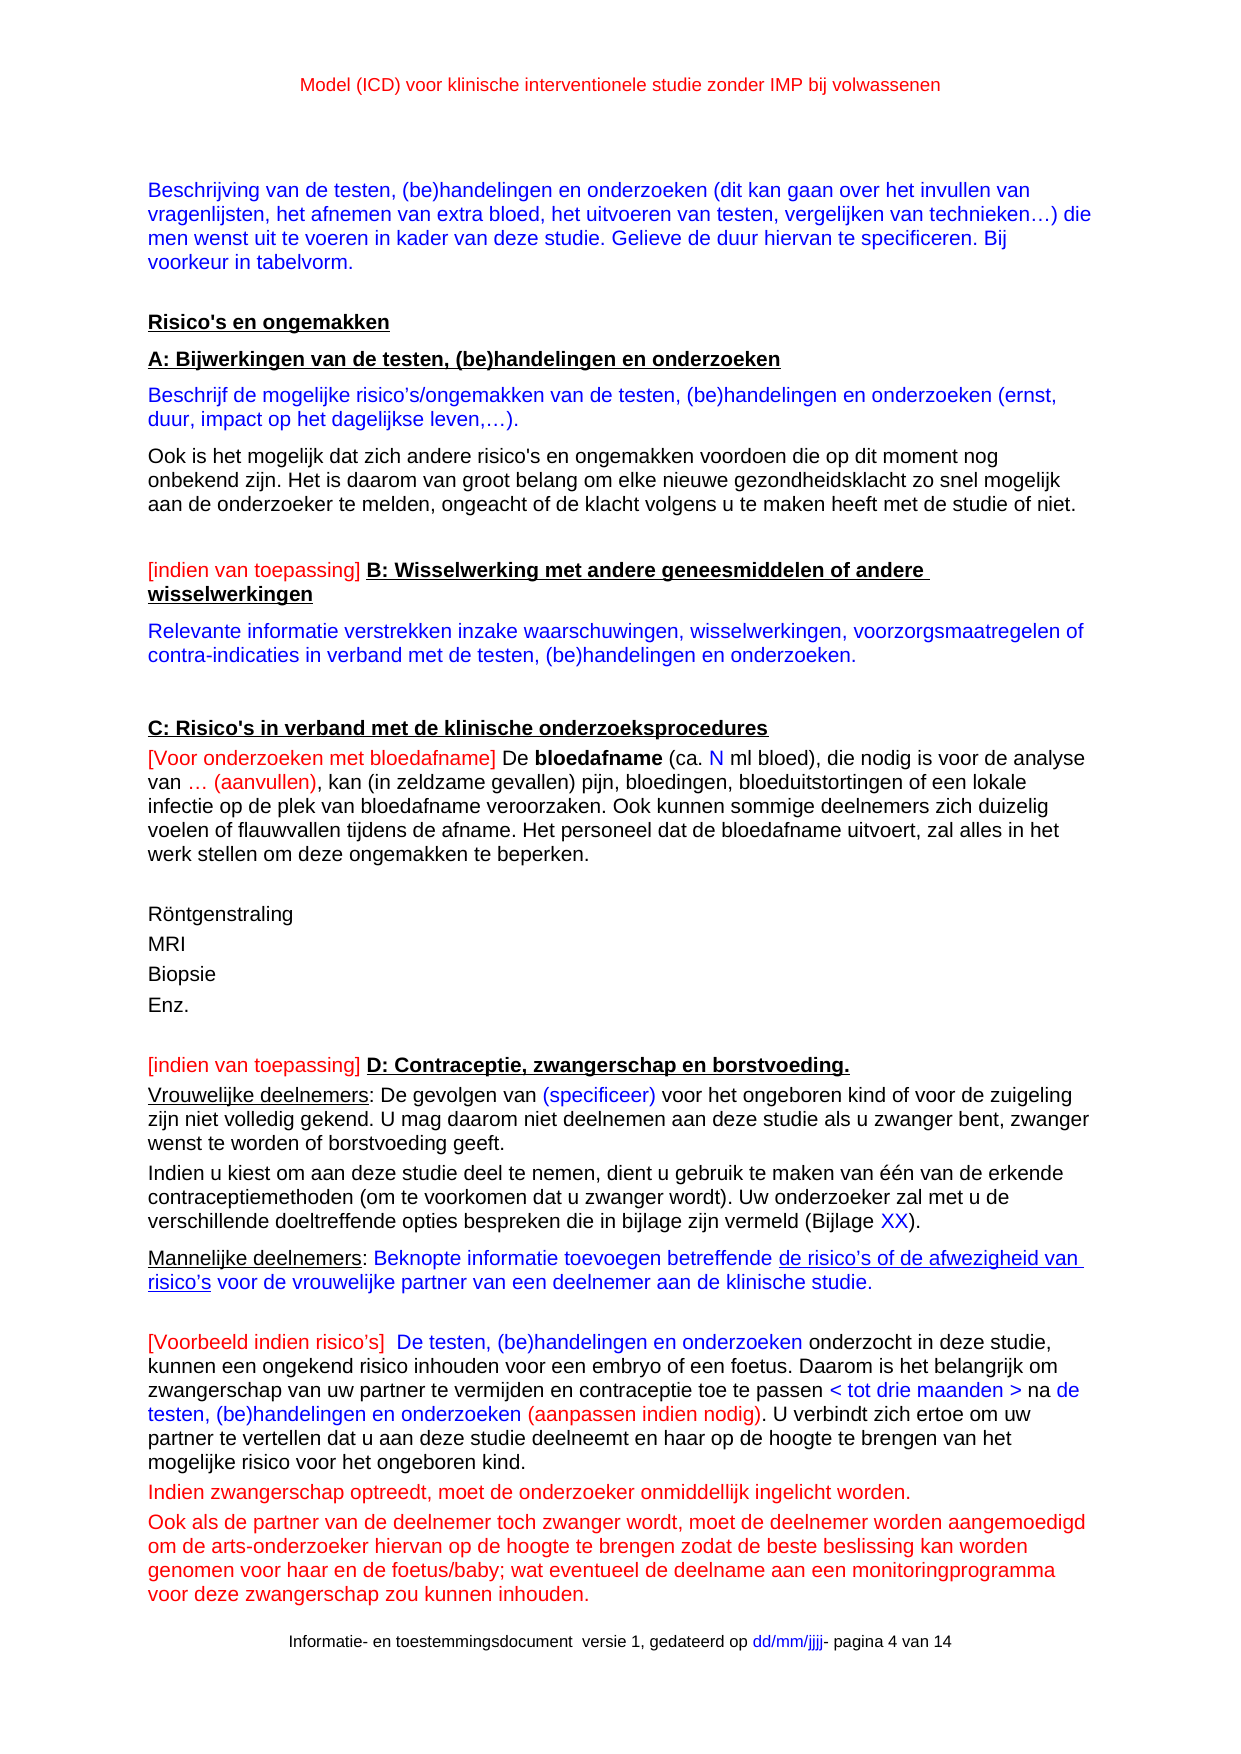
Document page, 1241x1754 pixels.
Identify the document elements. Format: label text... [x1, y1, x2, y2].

text [Voorbeeld indien risico’s] De testen, (be)handelingen en onderzoeken onderzocht in deze studie, kunnen een ongekend risico inhouden voor een embryo of een foetus. Daarom is het belangrijk om zwangerschap van uw partner te vermijden en contraceptie toe te passen < tot drie maanden > na de testen, (be)handelingen en onderzoeken (aanpassen indien nodig). U verbindt zich ertoe om uw partner te vertellen dat u aan deze studie deelneemt en haar op de hoogte te brengen van het mogelijke risico voor het ongeboren kind. [148, 1330, 1093, 1474]
text C: Risico's in verband met de klinische onderzoeksprocedures [148, 715, 1093, 739]
text Indien u kiest om aan deze studie deel te nemen, dient u gebruik te maken van één van de erkende contraceptiemethoden (om te voorkomen dat u zwanger wordt). Uw onderzoeker zal met u de verschillende doeltreffende opties bespreken die in bijlage zijn vermeld (Bijlage XX). [148, 1161, 1093, 1233]
text MRI [148, 932, 1093, 956]
text Risico's en ongemakken [148, 310, 1093, 334]
text Beschrijf de mogelijke risico’s/ongemakken van de testen, (be)handelingen en onderzoeken (ernst, duur, impact op het dagelijkse leven,…). [148, 383, 1093, 431]
text Vrouwelijke deelnemers: De gevolgen van (specificeer) voor het ongeboren kind of voor de zuigeling zijn niet volledig gekend. U mag daarom niet deelnemen aan deze studie als u zwanger bent, zwanger wenst te worden of borstvoeding geeft. [148, 1083, 1093, 1155]
text Ook is het mogelijk dat zich andere risico's en ongemakken voordoen die op dit moment nog onbekend zijn. Het is daarom van groot belang om elke nieuwe gezondheidsklacht zo snel mogelijk aan de onderzoeker te melden, ongeacht of de klacht volgens u te maken heeft met de studie of niet. [148, 443, 1093, 515]
text [indien van toepassing] D: Contraceptie, zwangerschap en borstvoeding. [148, 1053, 1093, 1077]
text Indien zwangerschap optreedt, moet de onderzoeker onmiddellijk ingelicht worden. [148, 1480, 1093, 1504]
text [Voor onderzoeken met bloedafname] De bloedafname (ca. N ml bloed), die nodig is voor de analyse van … (aanvullen), kan (in zeldzame gevallen) pijn, bloedingen, bloeduitstortingen of een lokale infectie op de plek van bloedafname veroorzaken. Ook kunnen sommige deelnemers zich duizelig voelen of flauwvallen tijdens de afname. Het personeel dat de bloedafname uitvoert, zal alles in het werk stellen om deze ongemakken te beperken. [148, 746, 1093, 865]
text Ook als de partner van de deelnemer toch zwanger wordt, moet de deelnemer worden aangemoedigd om de arts-onderzoeker hiervan op de hoogte te brengen zodat de beste beslissing kan worden genomen voor haar en de foetus/baby; wat eventueel de deelname aan een monitoringprogramma voor deze zwangerschap zou kunnen inhouden. [148, 1510, 1093, 1606]
text Röntgenstraling [148, 902, 1093, 926]
text Biopsie [148, 962, 1093, 986]
text Enz. [148, 992, 1093, 1016]
text Mannelijke deelnemers: Beknopte informatie toevoegen betreffende de risico’s of de afwezigheid van risico’s voor de vrouwelijke partner van een deelnemer aan de klinische studie. [148, 1246, 1093, 1293]
text Beschrijving van de testen, (be)handelingen en onderzoeken (dit kan gaan over het invullen van vragenlijsten, het afnemen van extra bloed, het uitvoeren van testen, vergelijken van technieken…) die men wenst uit te voeren in kader van deze studie. Gelieve de duur hiervan te specificeren. Bij voorkeur in tabelvorm. [148, 178, 1093, 274]
text [indien van toepassing] B: Wisselwerking met andere geneesmiddelen of andere wisselwerkingen [148, 558, 1093, 606]
text A: Bijwerkingen van de testen, (be)handelingen en onderzoeken [148, 347, 1093, 371]
text Relevante informatie verstrekken inzake waarschuwingen, wisselwerkingen, voorzorgsmaatregelen of contra-indicaties in verband met de testen, (be)handelingen en onderzoeken. [148, 618, 1093, 666]
